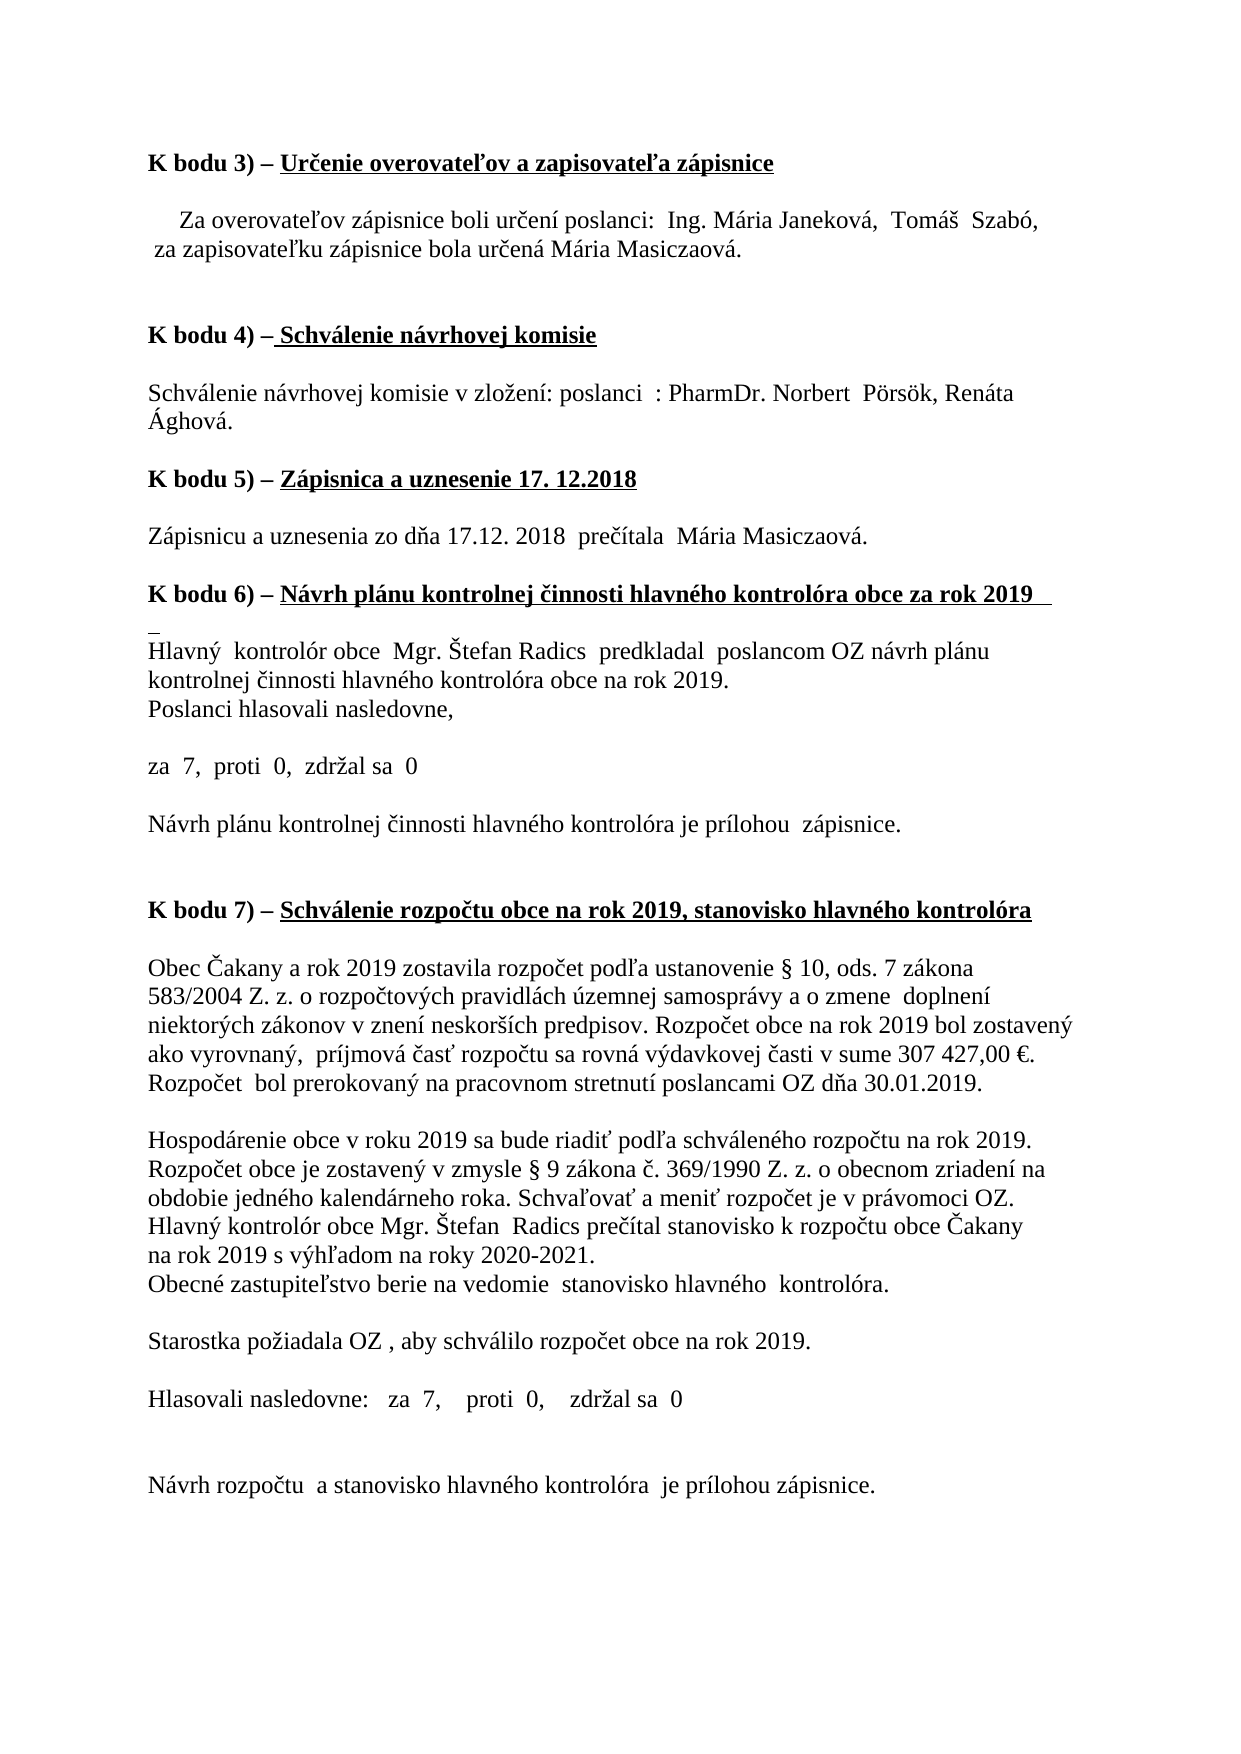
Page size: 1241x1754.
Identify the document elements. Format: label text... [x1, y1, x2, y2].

text 583/2004 Z. z. o rozpočtových pravidlách územnej samosprávy a o zmene doplnení niektorých zákonov v znení neskorších predpisov. Rozpočet obce na rok 2019 bol zostavený ako vyrovnaný, príjmová časť rozpočtu sa rovná výdavkovej časti v sume 307 427,00 €. [148, 981, 1093, 1068]
text Rozpočet obce je zostavený v zmysle § 9 zákona č. 369/1990 Z. z. o obecnom zriadení na [148, 1154, 1093, 1183]
text K bodu 3) – Určenie overovateľov a zapisovateľa zápisnice [148, 148, 1093, 176]
text K bodu 7) – Schválenie rozpočtu obce na rok 2019, stanovisko hlavného kontrolóra [148, 895, 1093, 924]
text Návrh rozpočtu a stanovisko hlavného kontrolóra je prílohou zápisnice. [148, 1470, 1093, 1499]
text Schválenie návrhovej komisie v zložení: poslanci : PharmDr. Norbert Pörsök, Renáta Ághová. [148, 378, 1093, 435]
text Starostka požiadala OZ , aby schválilo rozpočet obce na rok 2019. [148, 1326, 1093, 1355]
text na rok 2019 s výhľadom na roky 2020-2021. [148, 1240, 1093, 1269]
text Návrh plánu kontrolnej činnosti hlavného kontrolóra je prílohou zápisnice. [148, 809, 1093, 838]
text Hlasovali nasledovne: za 7, proti 0, zdržal sa 0 [148, 1384, 1093, 1413]
text Hlavný kontrolór obce Mgr. Štefan Radics predkladal poslancom OZ návrh plánu [148, 636, 1093, 665]
text Za overovateľov zápisnice boli určení poslanci: Ing. Mária Janeková, Tomáš Szabó, [148, 205, 1093, 234]
text Poslanci hlasovali nasledovne, [148, 694, 1093, 723]
text Hlavný kontrolór obce Mgr. Štefan Radics prečítal stanovisko k rozpočtu obce Čakany [148, 1211, 1093, 1240]
text K bodu 5) – Zápisnica a uznesenie 17. 12.2018 [148, 464, 1093, 493]
text Zápisnicu a uznesenia zo dňa 17.12. 2018 prečítala Mária Masiczaová. [148, 521, 1093, 550]
text Obecné zastupiteľstvo berie na vedomie stanovisko hlavného kontrolóra. [148, 1269, 1093, 1298]
text K bodu 6) – Návrh plánu kontrolnej činnosti hlavného kontrolóra obce za rok 2019 [148, 579, 1093, 608]
text za zapisovateľku zápisnice bola určená Mária Masiczaová. [148, 234, 1093, 263]
text K bodu 4) – Schválenie návrhovej komisie [148, 320, 1093, 349]
text Hospodárenie obce v roku 2019 sa bude riadiť podľa schváleného rozpočtu na rok 2019. [148, 1125, 1093, 1154]
text za 7, proti 0, zdržal sa 0 [148, 751, 1093, 780]
text Rozpočet bol prerokovaný na pracovnom stretnutí poslancami OZ dňa 30.01.2019. [148, 1068, 1093, 1096]
text obdobie jedného kalendárneho roka. Schvaľovať a meniť rozpočet je v právomoci OZ. [148, 1183, 1093, 1211]
text kontrolnej činnosti hlavného kontrolóra obce na rok 2019. [148, 665, 1093, 694]
text Obec Čakany a rok 2019 zostavila rozpočet podľa ustanovenie § 10, ods. 7 zákona [148, 953, 1093, 981]
